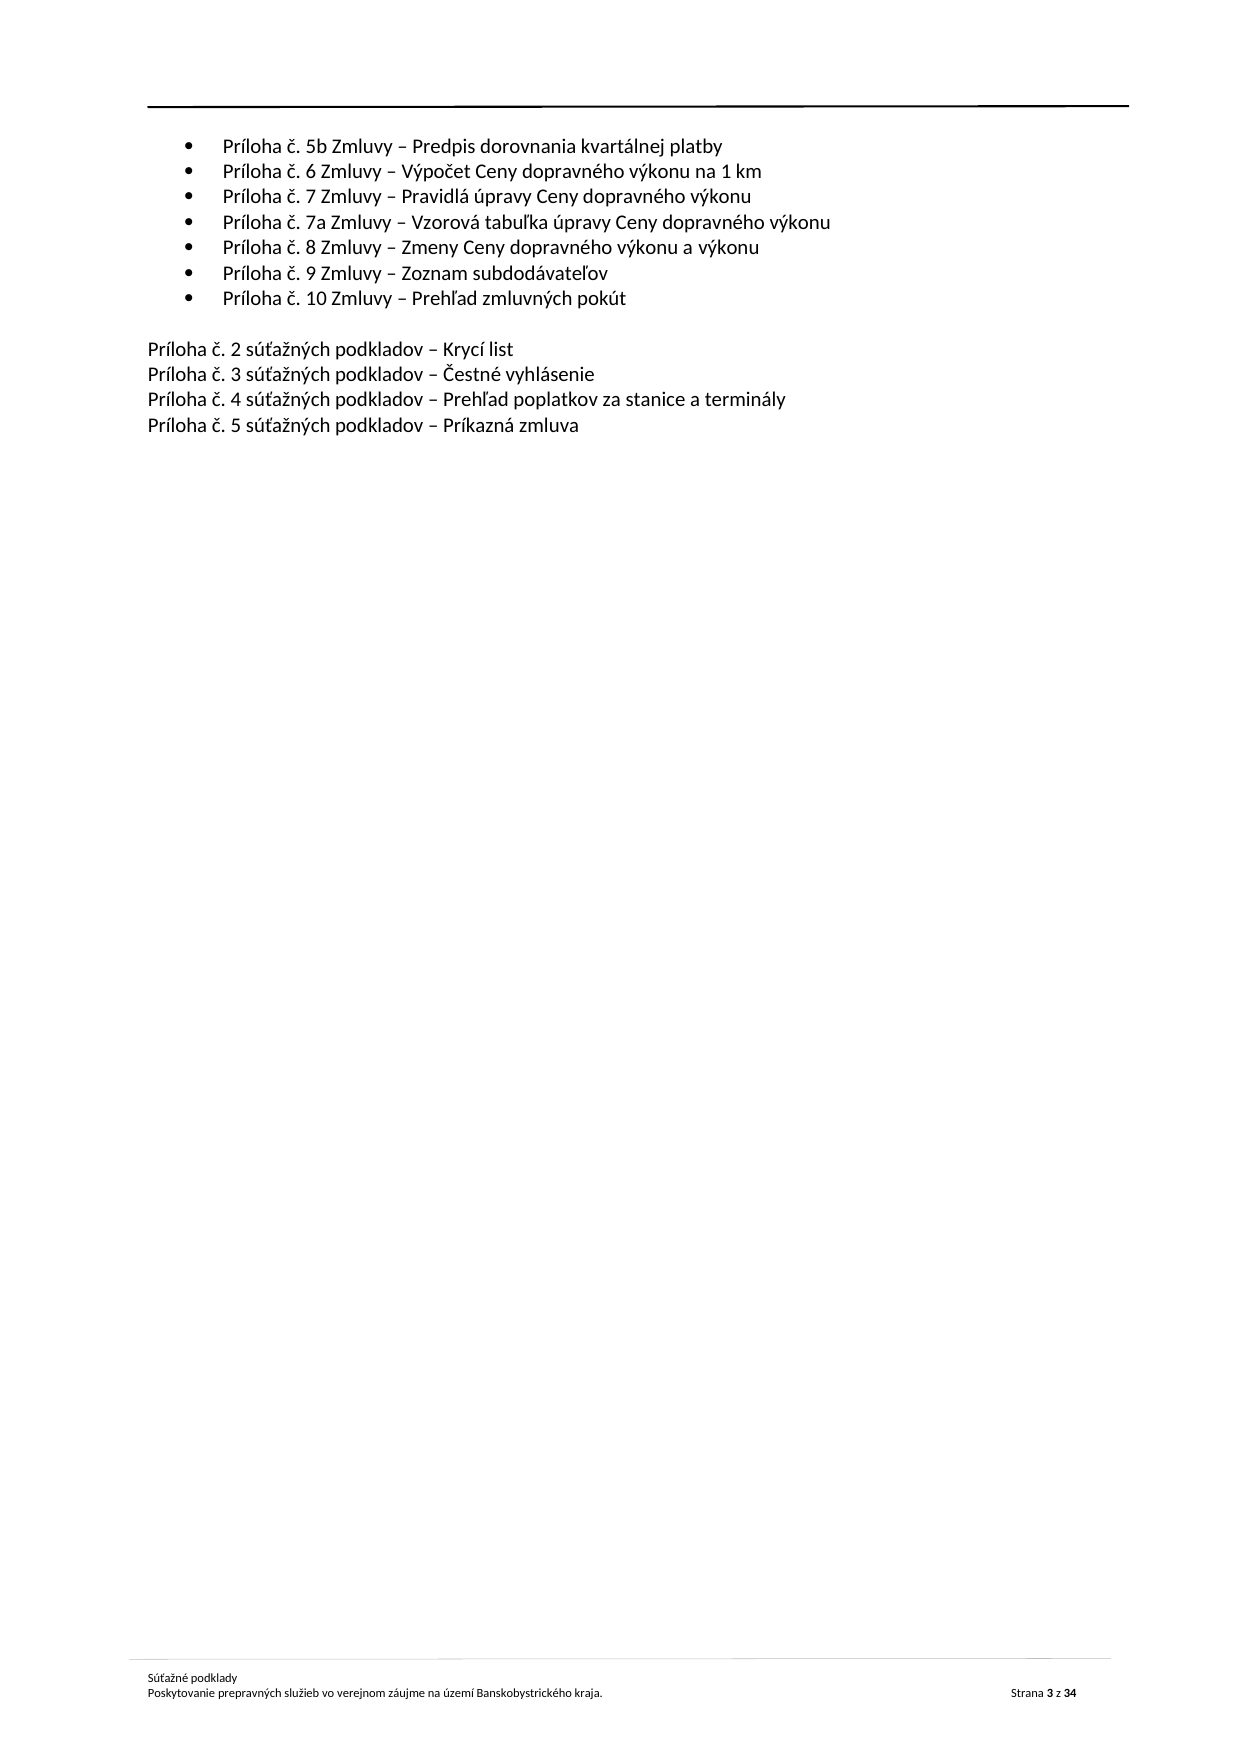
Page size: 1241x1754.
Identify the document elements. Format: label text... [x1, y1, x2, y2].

list Príloha č. 8 Zmluvy – Zmeny Ceny dopravného výkonu a výkonu [185, 234, 1092, 260]
list Príloha č. 7 Zmluvy – Pravidlá úpravy Ceny dopravného výkonu [185, 184, 1092, 209]
text Príloha č. 4 súťažných podkladov – Prehľad poplatkov za stanice a terminály [148, 387, 1092, 412]
list Príloha č. 5b Zmluvy – Predpis dorovnania kvartálnej platby [185, 133, 1092, 158]
text Príloha č. 3 súťažných podkladov – Čestné vyhlásenie [148, 361, 1092, 387]
text Príloha č. 2 súťažných podkladov – Krycí list [148, 336, 1092, 361]
list Príloha č. 9 Zmluvy – Zoznam subdodávateľov [185, 260, 1092, 285]
text Príloha č. 5 súťažných podkladov – Príkazná zmluva [148, 412, 1092, 437]
list Príloha č. 6 Zmluvy – Výpočet Ceny dopravného výkonu na 1 km [185, 158, 1092, 184]
list Príloha č. 7a Zmluvy – Vzorová tabuľka úpravy Ceny dopravného výkonu [185, 209, 1092, 234]
list Príloha č. 10 Zmluvy – Prehľad zmluvných pokút [185, 285, 1092, 311]
